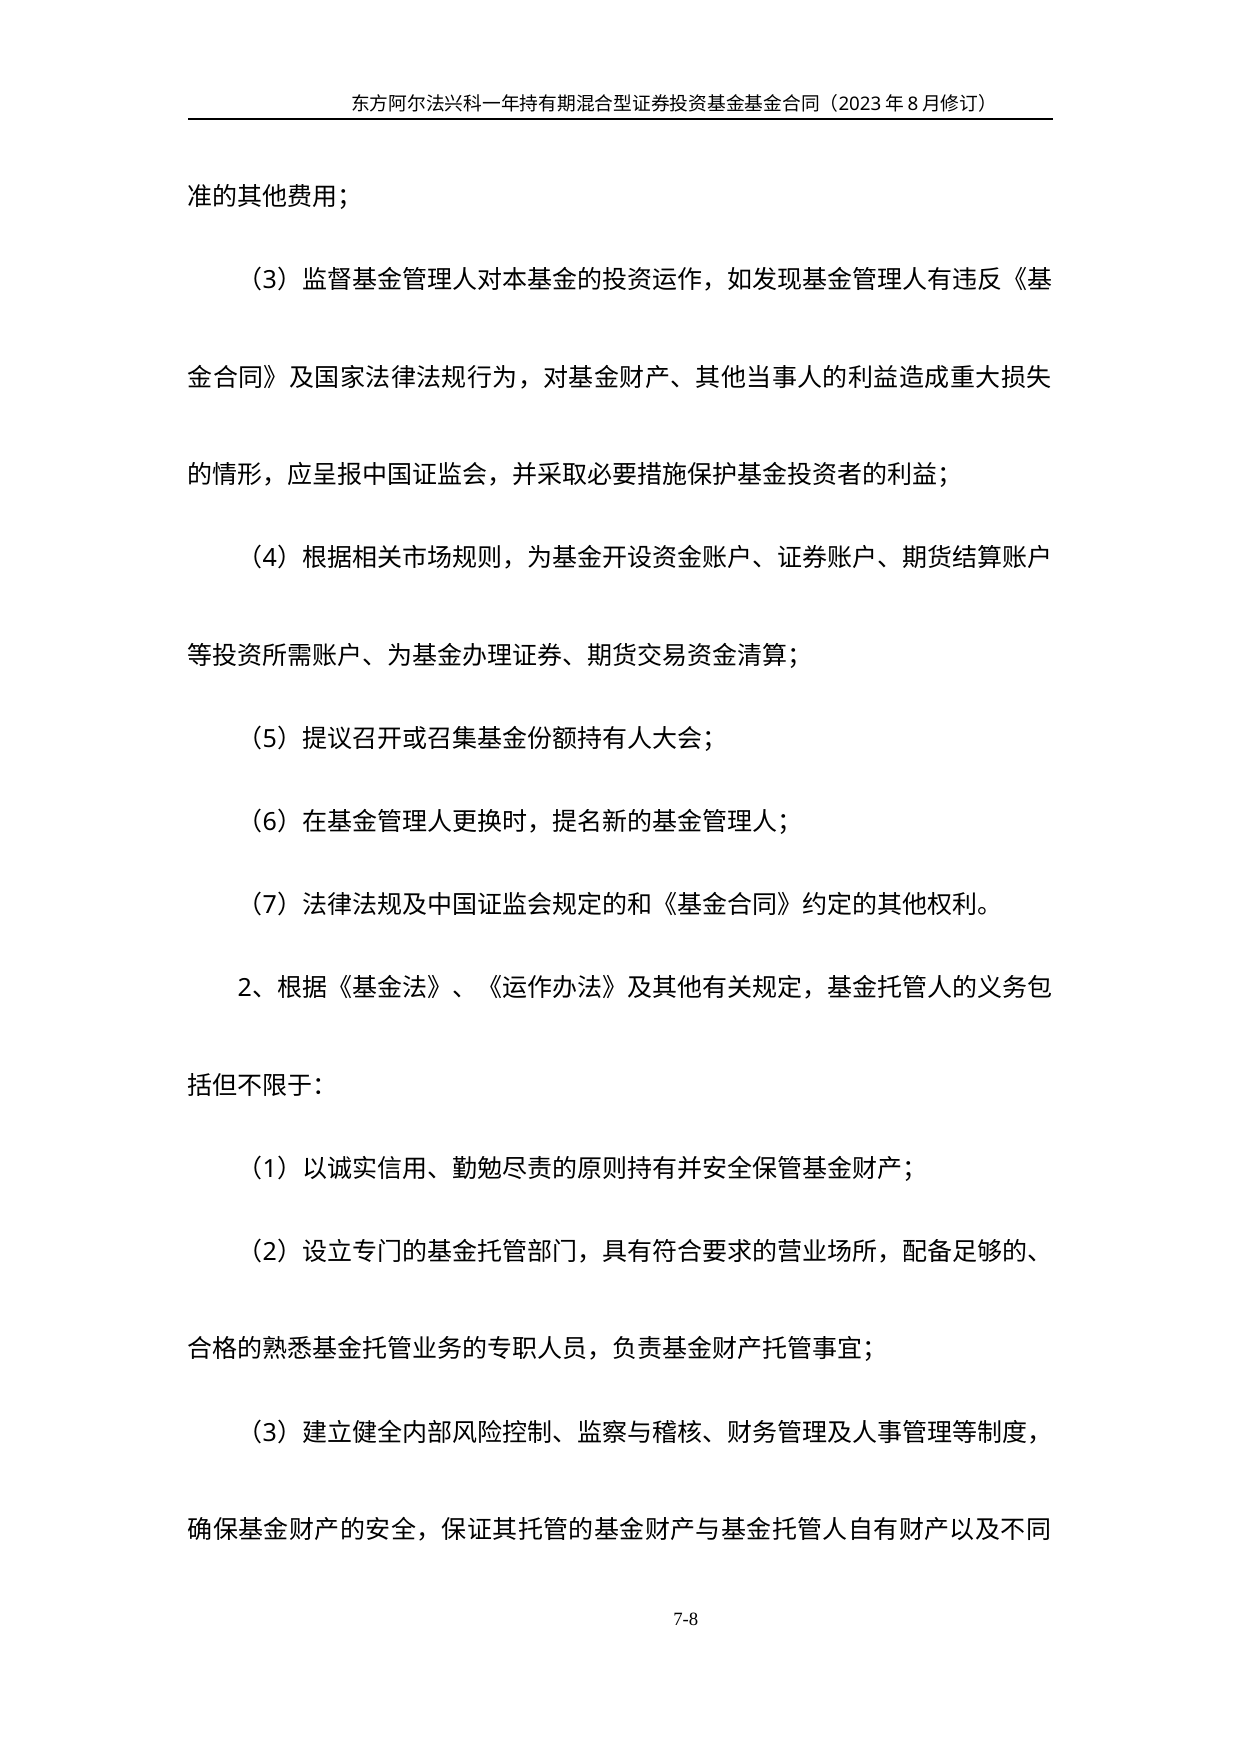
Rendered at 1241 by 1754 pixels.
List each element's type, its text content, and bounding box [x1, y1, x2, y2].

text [187, 162, 1053, 227]
text 2、根据《基金法》、《运作办法》及其他有关规定，基金托管人的义务包括但不限于： [187, 953, 1053, 1116]
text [187, 1398, 1053, 1560]
text （1）以诚实信用、勤勉尽责的原则持有并安全保管基金财产； [187, 1134, 1053, 1199]
text （4）根据相关市场规则，为基金开设资金账户、证券账户、期货结算账户等投资所需账户、为基金办理证券、期货交易资金清算； [187, 523, 1053, 686]
text （6）在基金管理人更换时，提名新的基金管理人； [187, 787, 1053, 852]
text （7）法律法规及中国证监会规定的和《基金合同》约定的其他权利。 [187, 870, 1053, 935]
text （2）设立专门的基金托管部门，具有符合要求的营业场所，配备足够的、合格的熟悉基金托管业务的专职人员，负责基金财产托管事宜； [187, 1217, 1053, 1379]
text （5）提议召开或召集基金份额持有人大会； [187, 704, 1053, 769]
text （3）监督基金管理人对本基金的投资运作，如发现基金管理人有违反《基金合同》及国家法律法规行为，对基金财产、其他当事人的利益造成重大损失的情形，应呈报中国证监会，并采取必要措施保护基金投资者的利益； [187, 245, 1053, 505]
